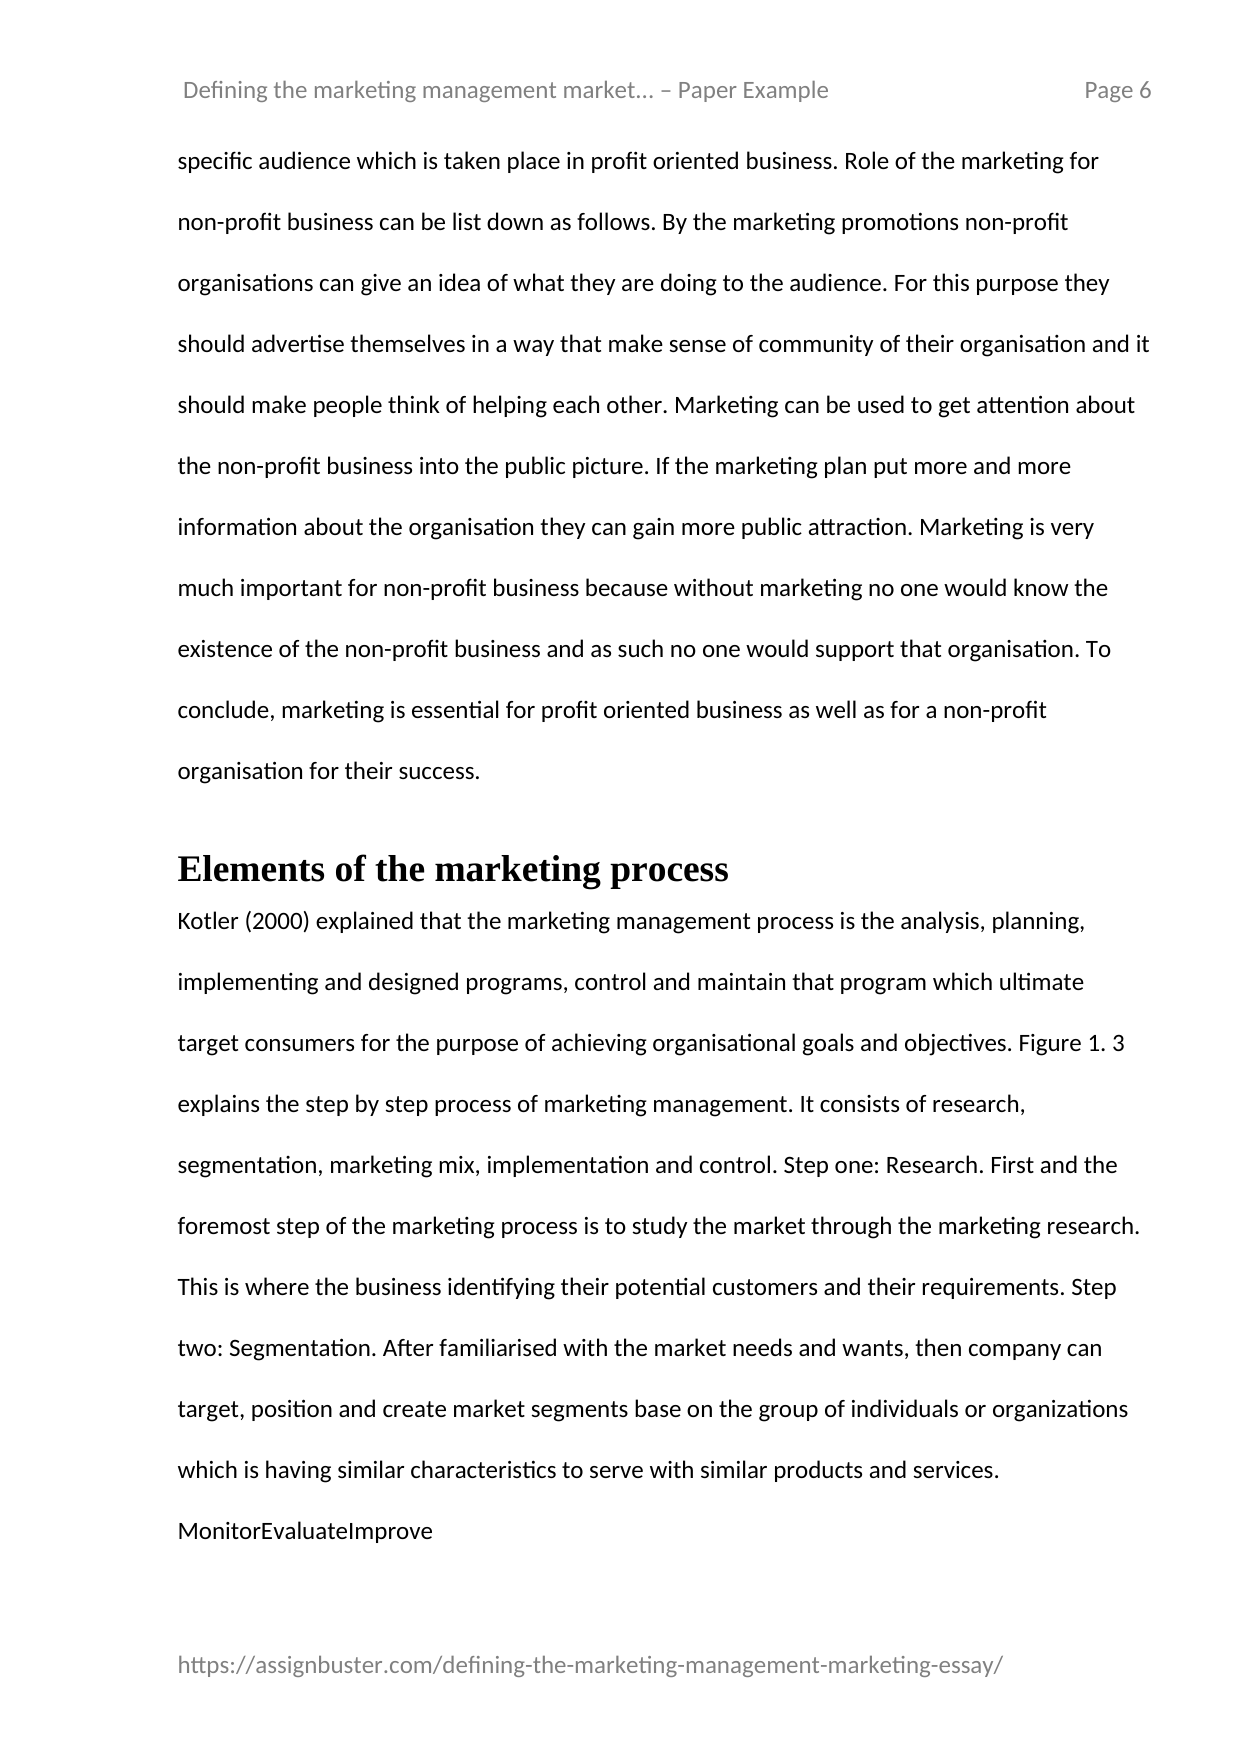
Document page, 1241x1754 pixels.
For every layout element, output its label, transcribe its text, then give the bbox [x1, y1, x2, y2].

subtitle Elements of the marketing process [177, 846, 1152, 889]
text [177, 145, 1152, 786]
text Kotler (2000) explained that the marketing management process is the analysis, planning, implementing and designed programs, control and maintain that program which ultimate target consumers for the purpose of achieving organisational goals and objectives. Figure 1. 3 explains the step by step process of marketing management. It consists of research, segmentation, marketing mix, implementation and control. Step one: Research. First and the foremost step of the marketing process is to study the market through the marketing research. This is where the business identifying their potential customers and their requirements. Step two: Segmentation. After familiarised with the market needs and wants, then company can target, position and create market segments base on the group of individuals or organizations which is having similar characteristics to serve with similar products and services. MonitorEvaluateImprove [177, 905, 1152, 1546]
